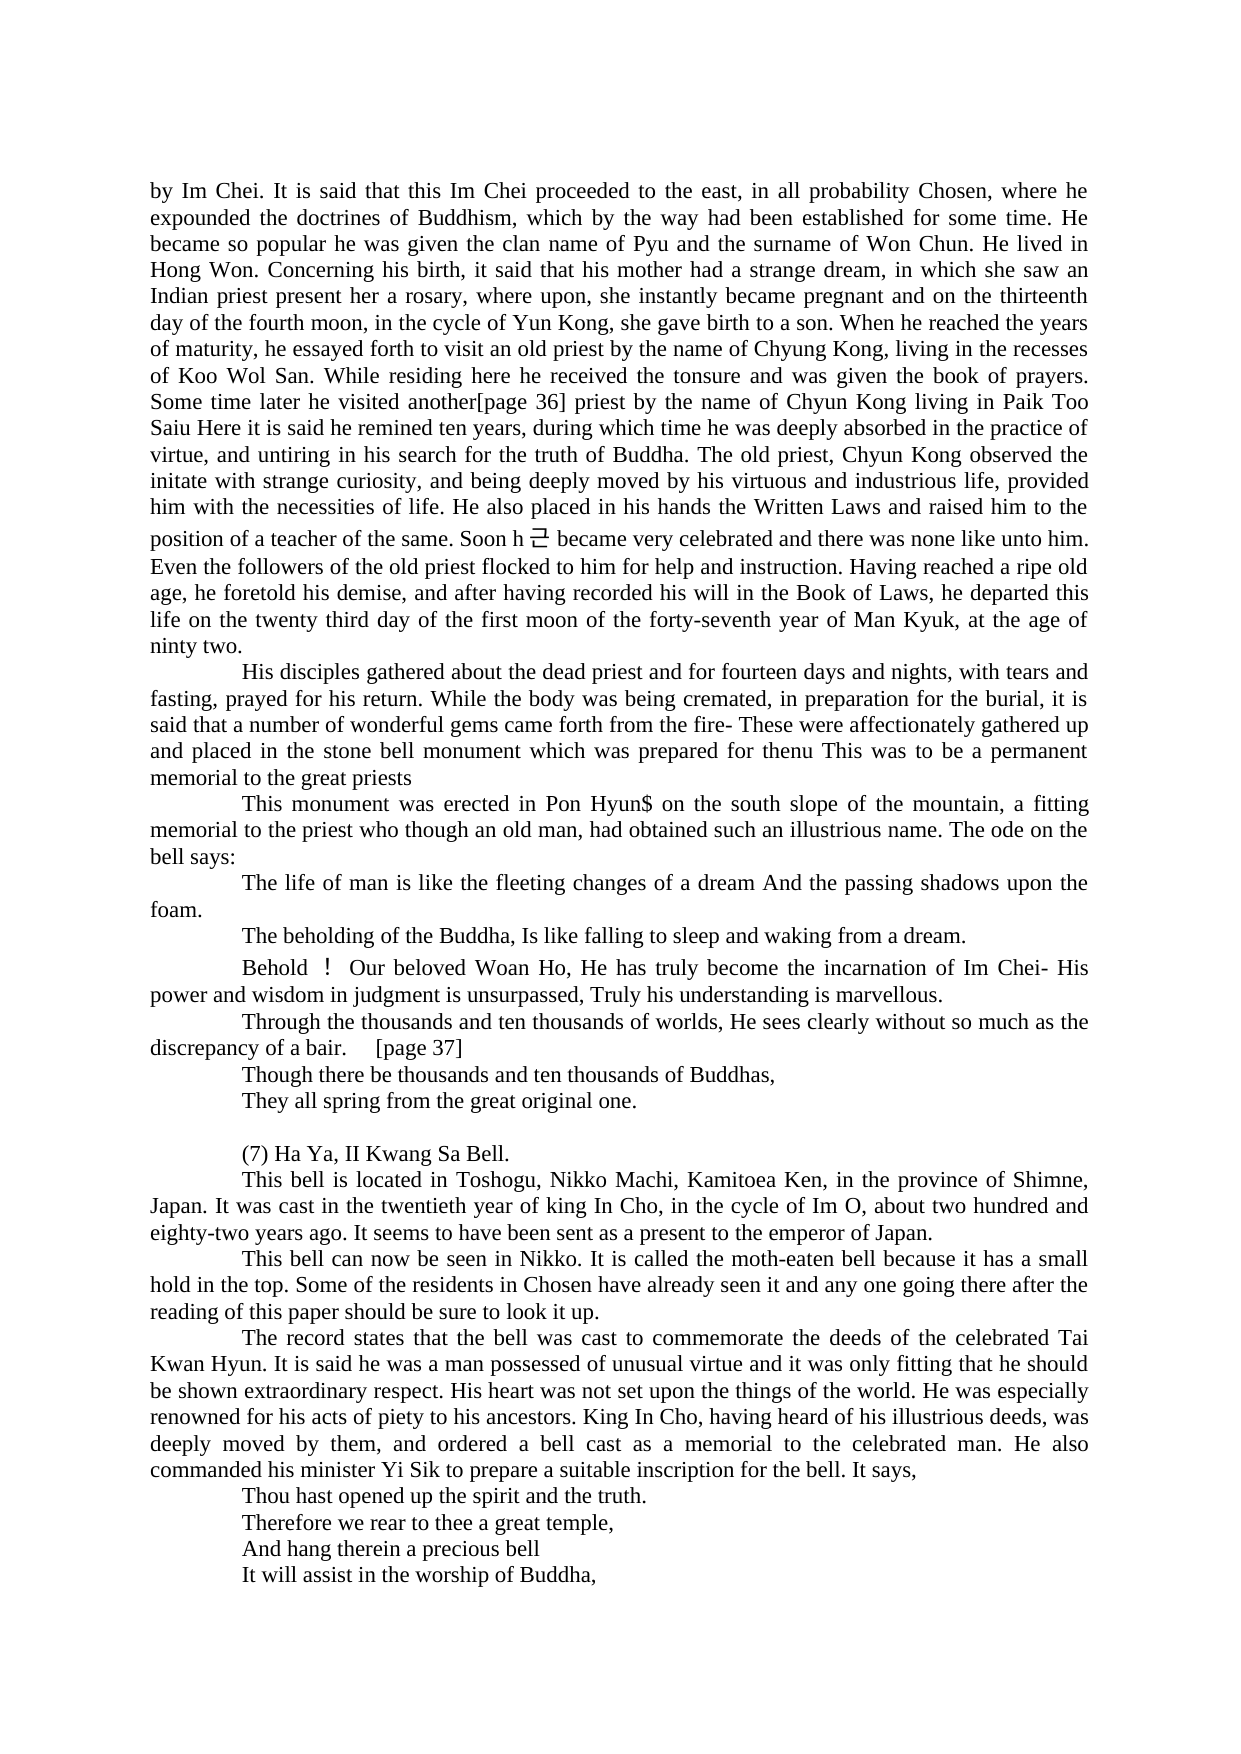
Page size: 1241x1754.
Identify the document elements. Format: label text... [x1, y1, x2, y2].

text This bell can now be seen in Nikko. It is called the moth-eaten bell because it has a small hold in the top. Some of the residents in Chosen have already seen it and any one going there after the reading of this paper should be sure to look it up. [150, 1245, 1090, 1324]
text And hang therein a precious bell [150, 1535, 1090, 1561]
text They all spring from the great original one. [150, 1087, 1090, 1113]
text This bell is located in Toshogu, Nikko Machi, Kamitoea Ken, in the province of Shimne, Japan. It was cast in the twentieth year of king In Cho, in the cycle of Im O, about two hundred and eighty-two years ago. It seems to have been sent as a present to the emperor of Japan. [150, 1166, 1090, 1245]
text His disciples gathered about the dead priest and for fourteen days and nights, with tears and fasting, prayed for his return. While the body was being cremated, in preparation for the burial, it is said that a number of wonderful gems came forth from the fire- These were affectionately gathered up and placed in the stone bell monument which was prepared for thenu This was to be a permanent memorial to the great priests [150, 658, 1090, 790]
text Thou hast opened up the spirit and the truth. [150, 1482, 1090, 1509]
text Behold ！ Our beloved Woan Ho, He has truly become the incarnation of Im Chei- His power and wisdom in judgment is unsurpassed, Truly his understanding is marvellous. [150, 948, 1090, 1008]
text Though there be thousands and ten thousands of Buddhas, [150, 1061, 1090, 1087]
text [150, 177, 1090, 658]
text (7) Ha Ya, II Kwang Sa Bell. [150, 1140, 1090, 1166]
text The record states that the bell was cast to commemorate the deeds of the celebrated Tai Kwan Hyun. It is said he was a man possessed of unusual virtue and it was only fitting that he should be shown extraordinary respect. His heart was not set upon the things of the world. He was especially renowned for his acts of piety to his ancestors. King In Cho, having heard of his illustrious deeds, was deeply moved by them, and ordered a bell cast as a memorial to the celebrated man. He also commanded his minister Yi Sik to prepare a suitable inscription for the bell. It says, [150, 1324, 1090, 1482]
text Through the thousands and ten thousands of worlds, He sees clearly without so much as the discrepancy of a bair. [page 37] [150, 1008, 1090, 1061]
text The life of man is like the fleeting changes of a dream And the passing shadows upon the foam. [150, 869, 1090, 922]
text It will assist in the worship of Buddha, [150, 1561, 1090, 1588]
text Therefore we rear to thee a great temple, [150, 1509, 1090, 1535]
text This monument was erected in Pon Hyun$ on the south slope of the mountain, a fitting memorial to the priest who though an old man, had obtained such an illustrious name. The ode on the bell says: [150, 790, 1090, 869]
text The beholding of the Buddha, Is like falling to sleep and waking from a dream. [150, 922, 1090, 948]
